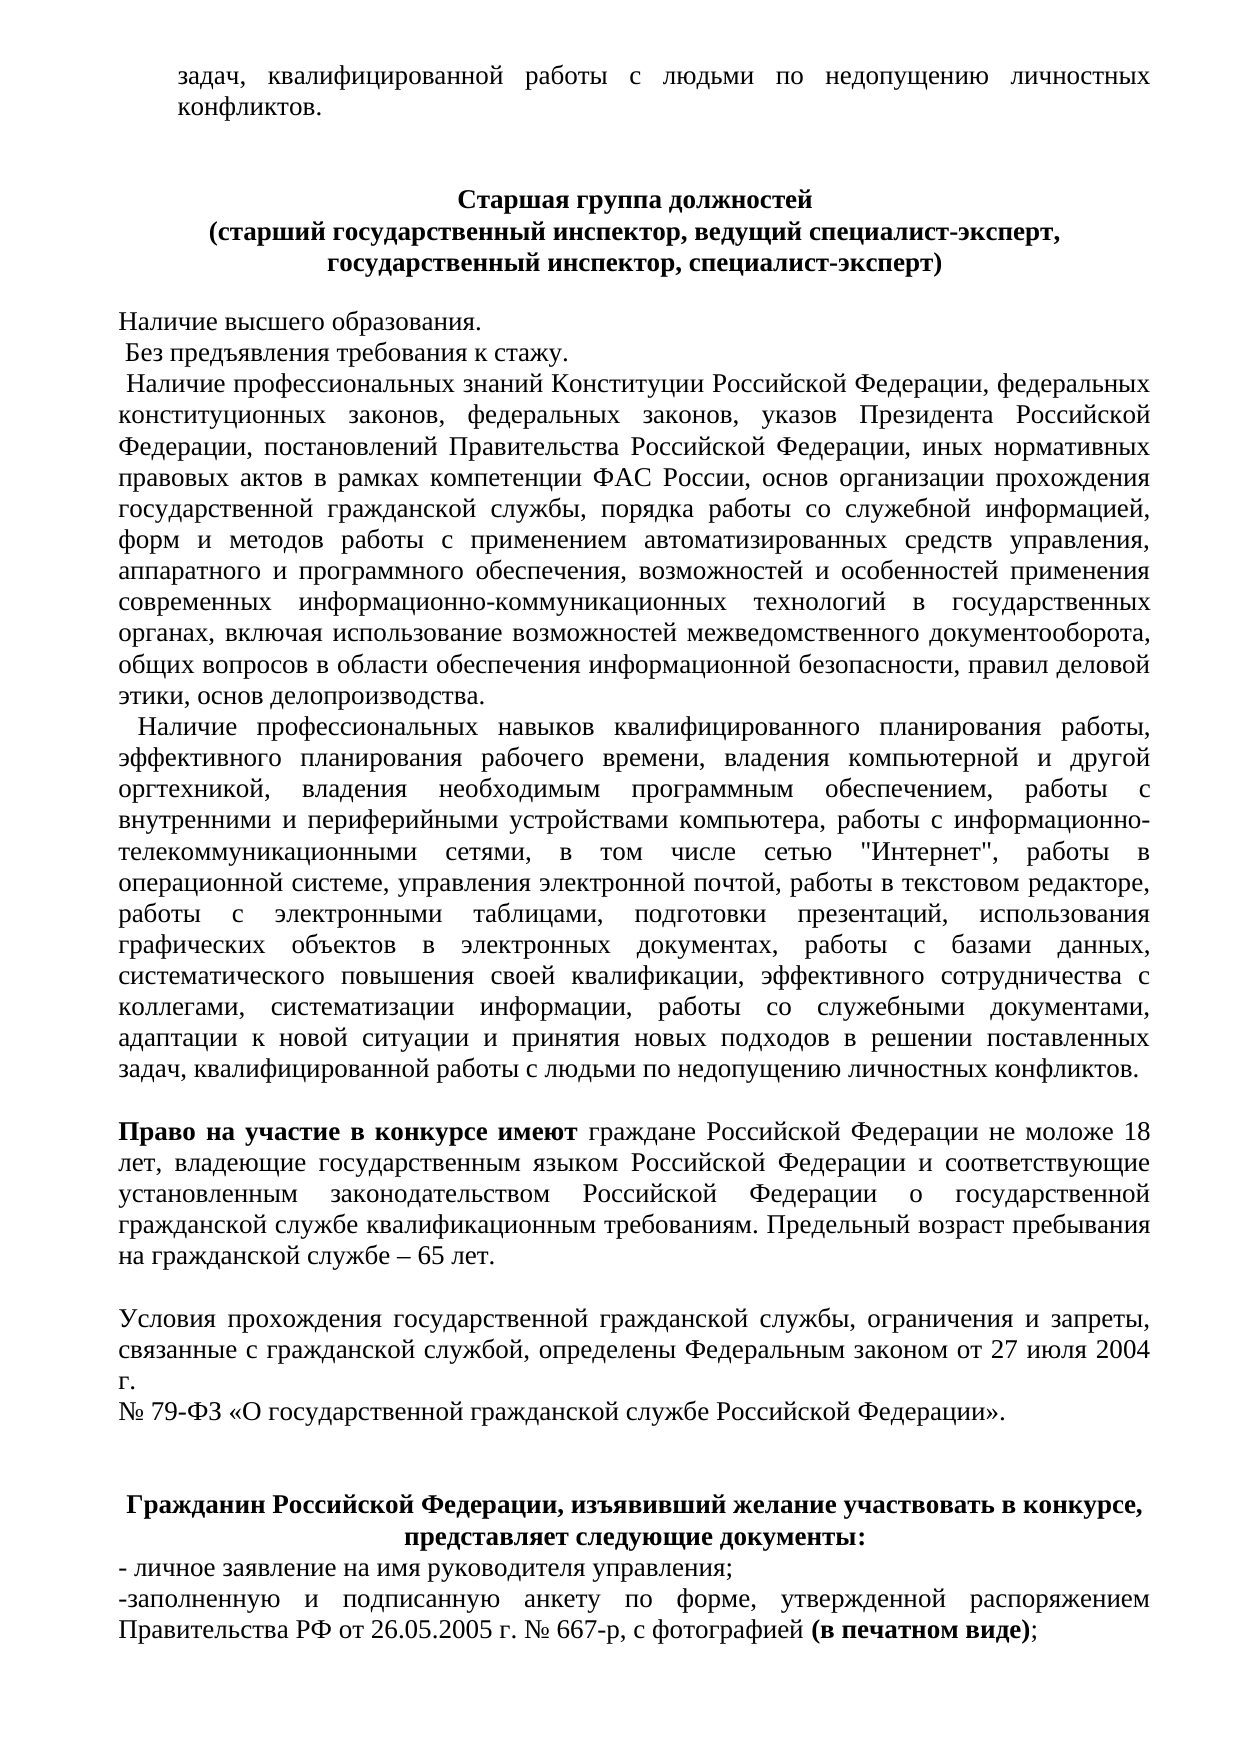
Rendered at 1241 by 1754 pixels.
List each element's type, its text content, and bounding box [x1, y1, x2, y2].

text Наличие профессиональных знаний Конституции Российской Федерации, федеральных конституционных законов, федеральных законов, указов Президента Российской Федерации, постановлений Правительства Российской Федерации, иных нормативных правовых актов в рамках компетенции ФАС России, основ организации прохождения государственной гражданской службы, порядка работы со служебной информацией, форм и методов работы с применением автоматизированных средств управления, аппаратного и программного обеспечения, возможностей и особенностей применения современных информационно-коммуникационных технологий в государственных органах, включая использование возможностей межведомственного документооборота, общих вопросов в области обеспечения информационной безопасности, правил деловой этики, основ делопроизводства. [118, 367, 1152, 710]
text № 79-ФЗ «О государственной гражданской службе Российской Федерации». [118, 1395, 1152, 1426]
text Старшая группа должностей [118, 184, 1152, 215]
text (старший государственный инспектор, ведущий специалист-эксперт, государственный инспектор, специалист-эксперт) [118, 215, 1152, 277]
text Условия прохождения государственной гражданской службы, ограничения и запреты, связанные с гражданской службой, определены Федеральным законом от 27 июля 2004 г. [118, 1302, 1152, 1395]
text Наличие высшего образования. [118, 305, 1152, 336]
text -заполненную и подписанную анкету по форме, утвержденной распоряжением Правительства РФ от 26.05.2005 г. № 667-р, с фотографией (в печатном виде); [118, 1582, 1152, 1644]
text Право на участие в конкурсе имеют граждане Российской Федерации не моложе 18 лет, владеющие государственным языком Российской Федерации и соответствующие установленным законодательством Российской Федерации о государственной гражданской службе квалификационным требованиям. Предельный возраст пребывания на гражданской службе – 65 лет. [118, 1115, 1152, 1271]
text Гражданин Российской Федерации, изъявивший желание участвовать в конкурсе, представляет следующие документы: [118, 1489, 1152, 1551]
text - личное заявление на имя руководителя управления; [118, 1551, 1152, 1582]
text Без предъявления требования к стажу. [118, 336, 1152, 367]
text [177, 59, 1152, 121]
text Наличие профессиональных навыков квалифицированного планирования работы, эффективного планирования рабочего времени, владения компьютерной и другой оргтехникой, владения необходимым программным обеспечением, работы с внутренними и периферийными устройствами компьютера, работы с информационно-телекоммуникационными сетями, в том числе сетью "Интернет", работы в операционной системе, управления электронной почтой, работы в текстовом редакторе, работы с электронными таблицами, подготовки презентаций, использования графических объектов в электронных документах, работы с базами данных, систематического повышения своей квалификации, эффективного сотрудничества с коллегами, систематизации информации, работы со служебными документами, адаптации к новой ситуации и принятия новых подходов в решении поставленных задач, квалифицированной работы с людьми по недопущению личностных конфликтов. [118, 710, 1152, 1084]
